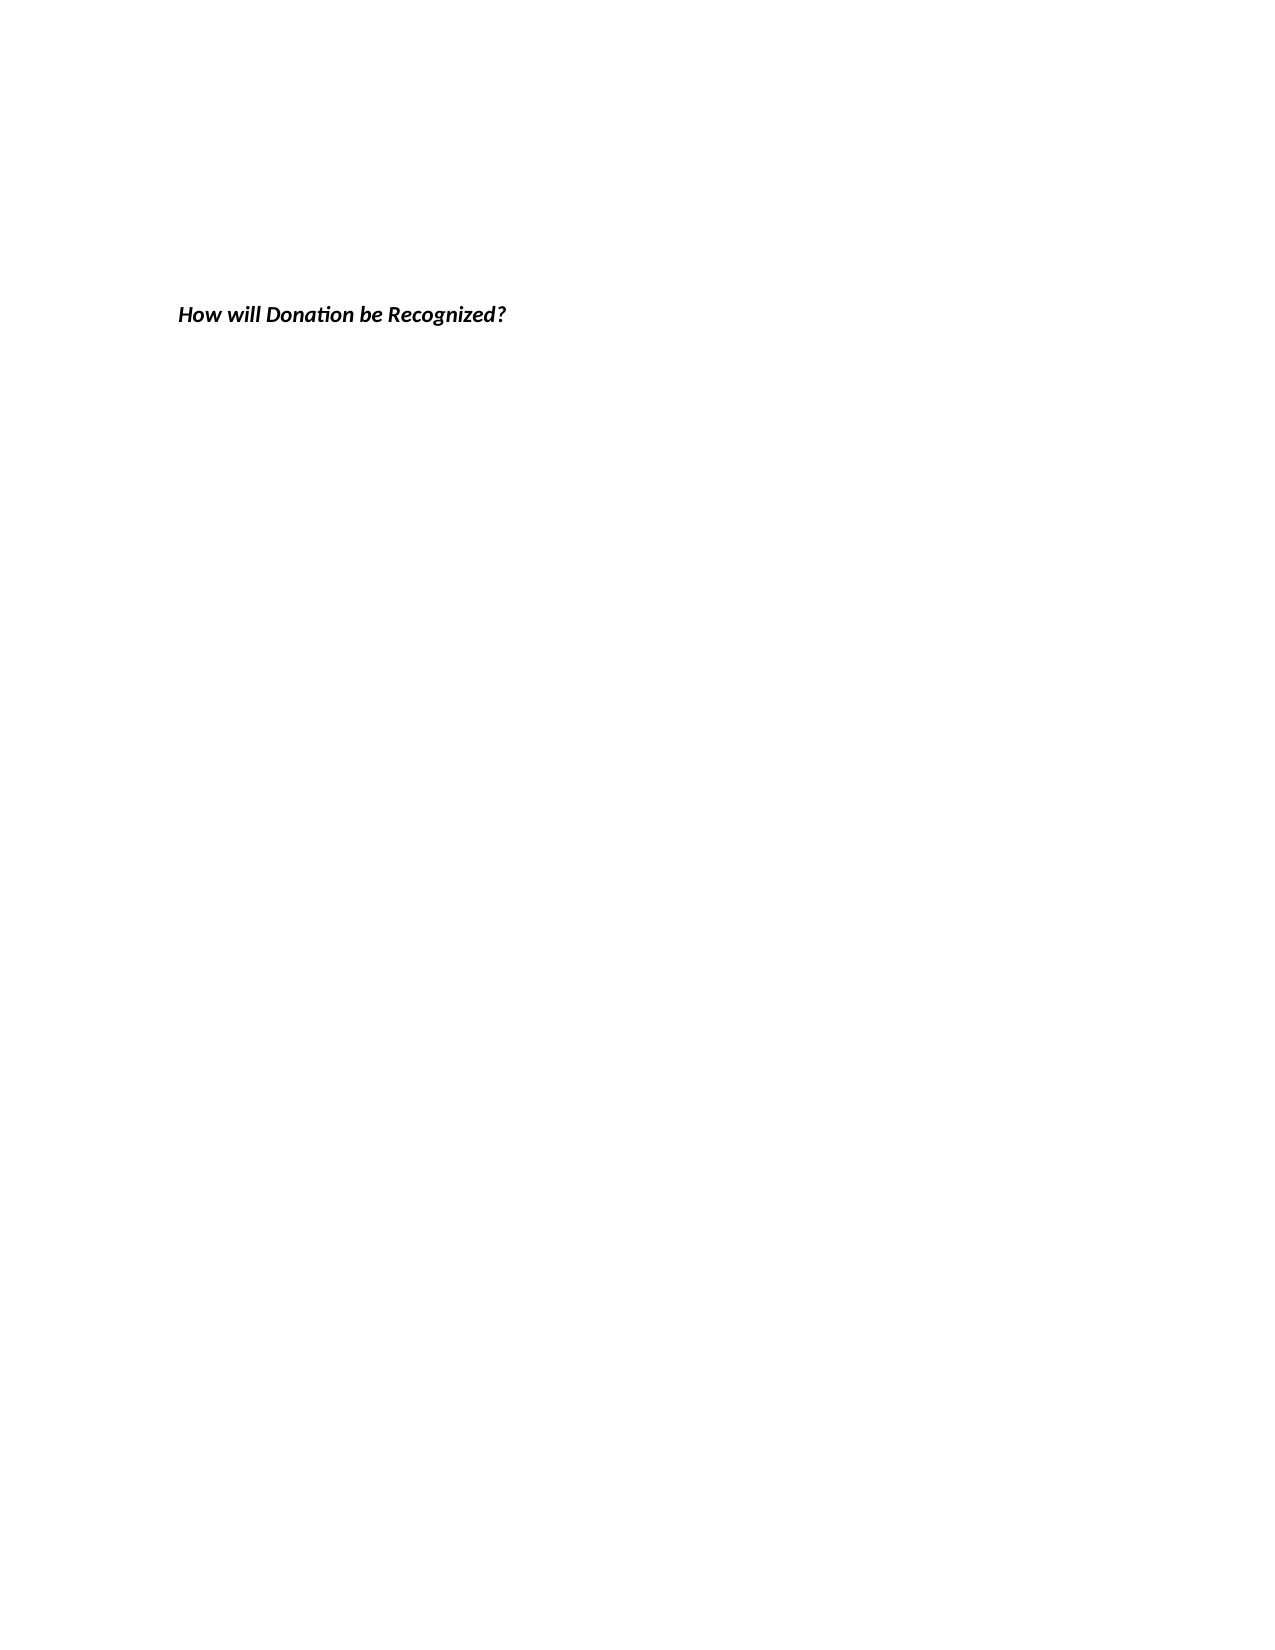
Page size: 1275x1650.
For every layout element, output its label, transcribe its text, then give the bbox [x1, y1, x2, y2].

text How will Donation be Recognized? [178, 300, 1087, 328]
